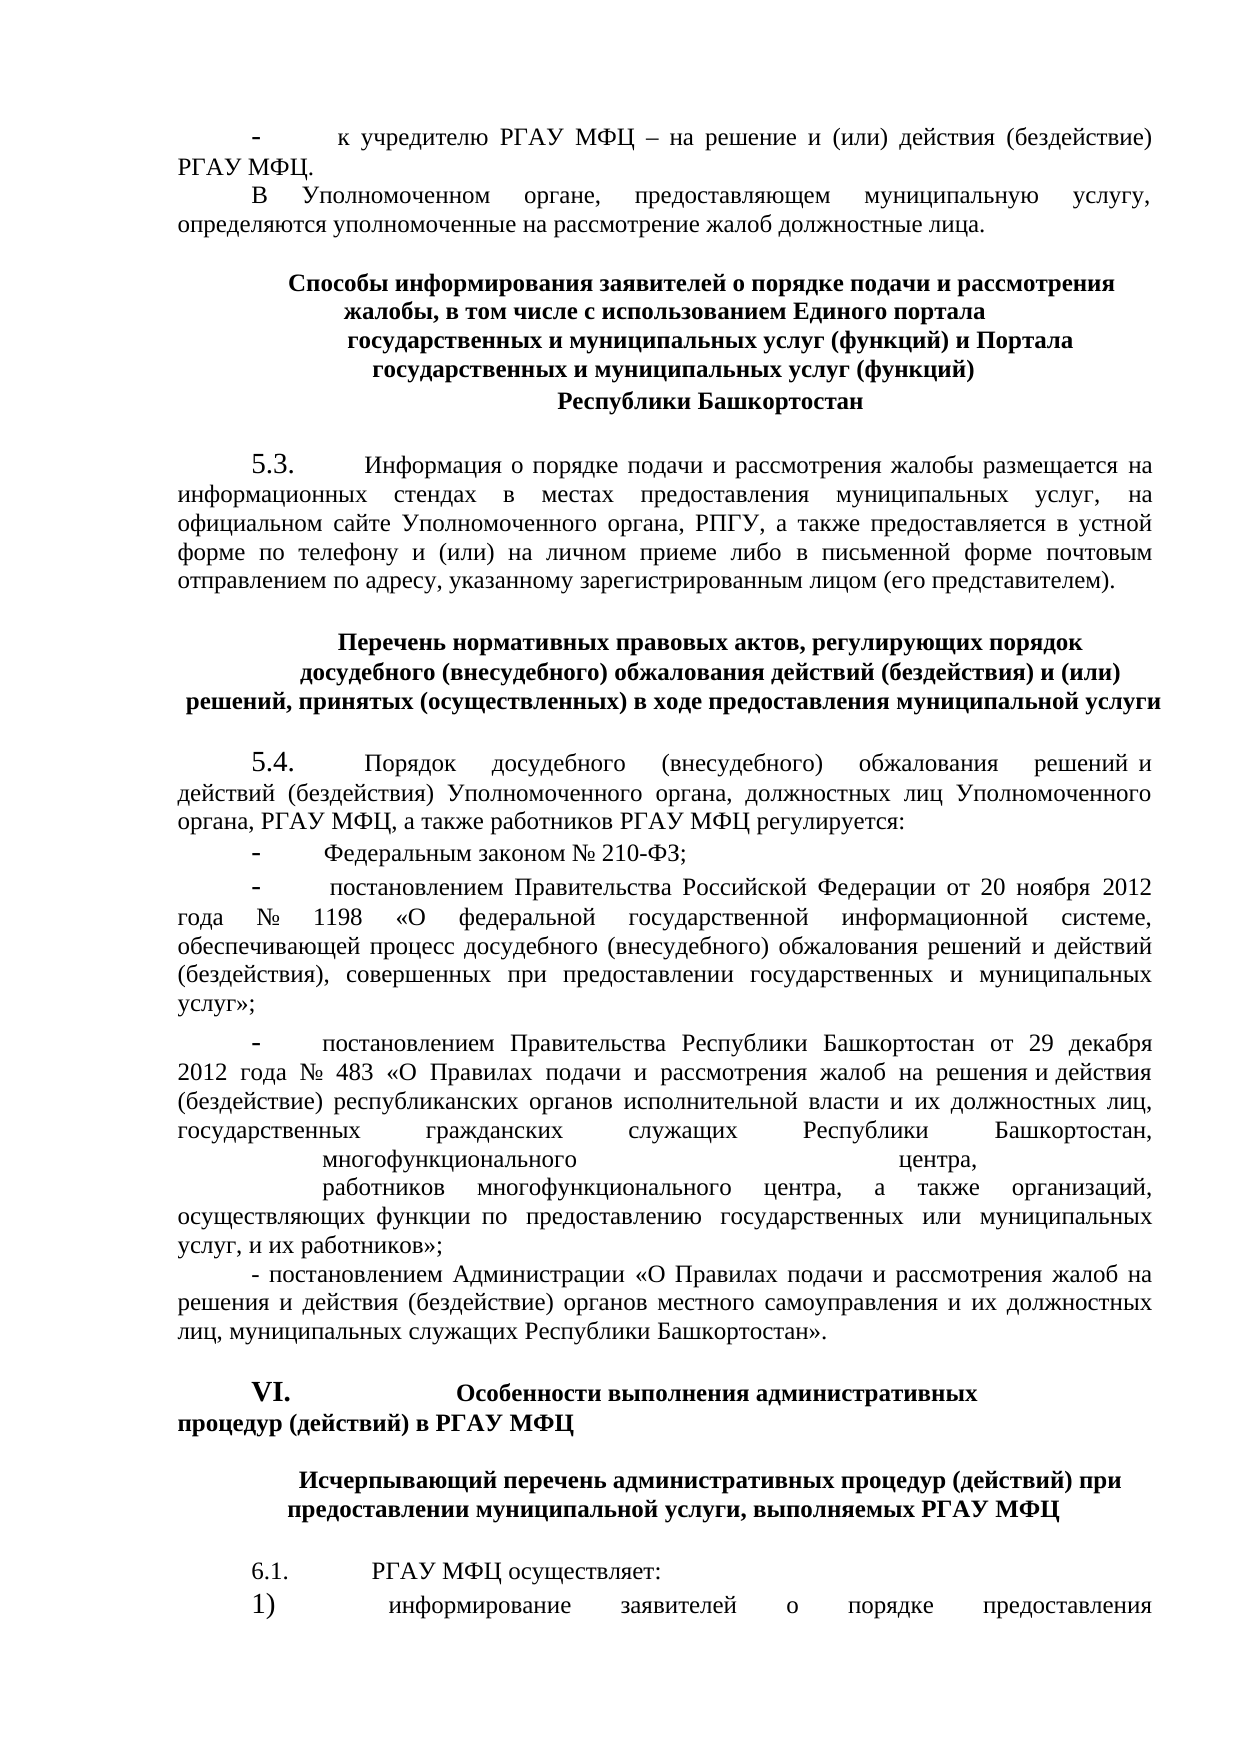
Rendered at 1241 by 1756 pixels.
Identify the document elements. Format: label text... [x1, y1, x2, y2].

subtitle Республики Башкортостан [177, 383, 1169, 416]
list РГАУ МФЦ осуществляет: [177, 1552, 1169, 1586]
list к учредителю РГАУ МФЦ – на решение и (или) действия (бездействие) РГАУ МФЦ. [177, 118, 1152, 180]
list Порядок досудебного (внесудебного) обжалования решений и действий (бездействия) Уполномоченного органа, должностных лиц Уполномоченного органа, РГАУ МФЦ, а также работников РГАУ МФЦ регулируется: [177, 744, 1152, 835]
list Федеральным законом № 210-ФЗ; [177, 835, 1169, 868]
list постановлением Правительства Российской Федерации от 20 ноября 2012 года № 1198 «О федеральной государственной информационной системе, обеспечивающей процесс досудебного (внесудебного) обжалования решений и действий (бездействия), совершенных при предоставлении государственных и муниципальных услуг»; [177, 868, 1152, 1017]
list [177, 1586, 1152, 1619]
list Информация о порядке подачи и рассмотрения жалобы размещается на информационных стендах в местах предоставления муниципальных услуг, на официальном сайте Уполномоченного органа, РПГУ, а также предоставляется в устной форме по телефону и (или) на личном приеме либо в письменной форме почтовым отправлением по адресу, указанному зарегистрированным лицом (его представителем). [177, 446, 1152, 594]
text - постановлением Администрации «О Правилах подачи и рассмотрения жалоб на решения и действия (бездействие) органов местного самоуправления и их должностных лиц, муниципальных служащих Республики Башкортостан». [177, 1259, 1152, 1345]
subtitle Перечень нормативных правовых актов, регулирующих порядок [177, 623, 1169, 657]
list постановлением Правительства Республики Башкортостан от 29 декабря 2012 года № 483 «О Правилах подачи и рассмотрения жалоб на решения и действия (бездействие) республиканских органов исполнительной власти и их должностных лиц, государственных гражданских служащих Республики Башкортостан, многофункционального центра, работников многофункционального центра, а также организаций, осуществляющих функции по предоставлению государственных или муниципальных услуг, и их работников»; [177, 1024, 1152, 1259]
text досудебного (внесудебного) обжалования действий (бездействия) и (или) решений, принятых (осуществленных) в ходе предоставления муниципальной услуги [177, 657, 1169, 714]
text В Уполномоченном органе, предоставляющем муниципальную услугу, определяются уполномоченные на рассмотрение жалоб должностные лица. [177, 180, 1151, 238]
subtitle Способы информирования заявителей о порядке подачи и рассмотрения жалобы, в том числе с использованием Единого портала [177, 268, 1152, 325]
text Исчерпывающий перечень административных процедур (действий) при предоставлении муниципальной услуги, выполняемых РГАУ МФЦ [177, 1465, 1169, 1523]
text государственных и муниципальных услуг (функций) и Портала государственных и муниципальных услуг (функций) [177, 325, 1169, 383]
subtitle Особенности выполнения административных процедур (действий) в РГАУ МФЦ [177, 1374, 997, 1437]
